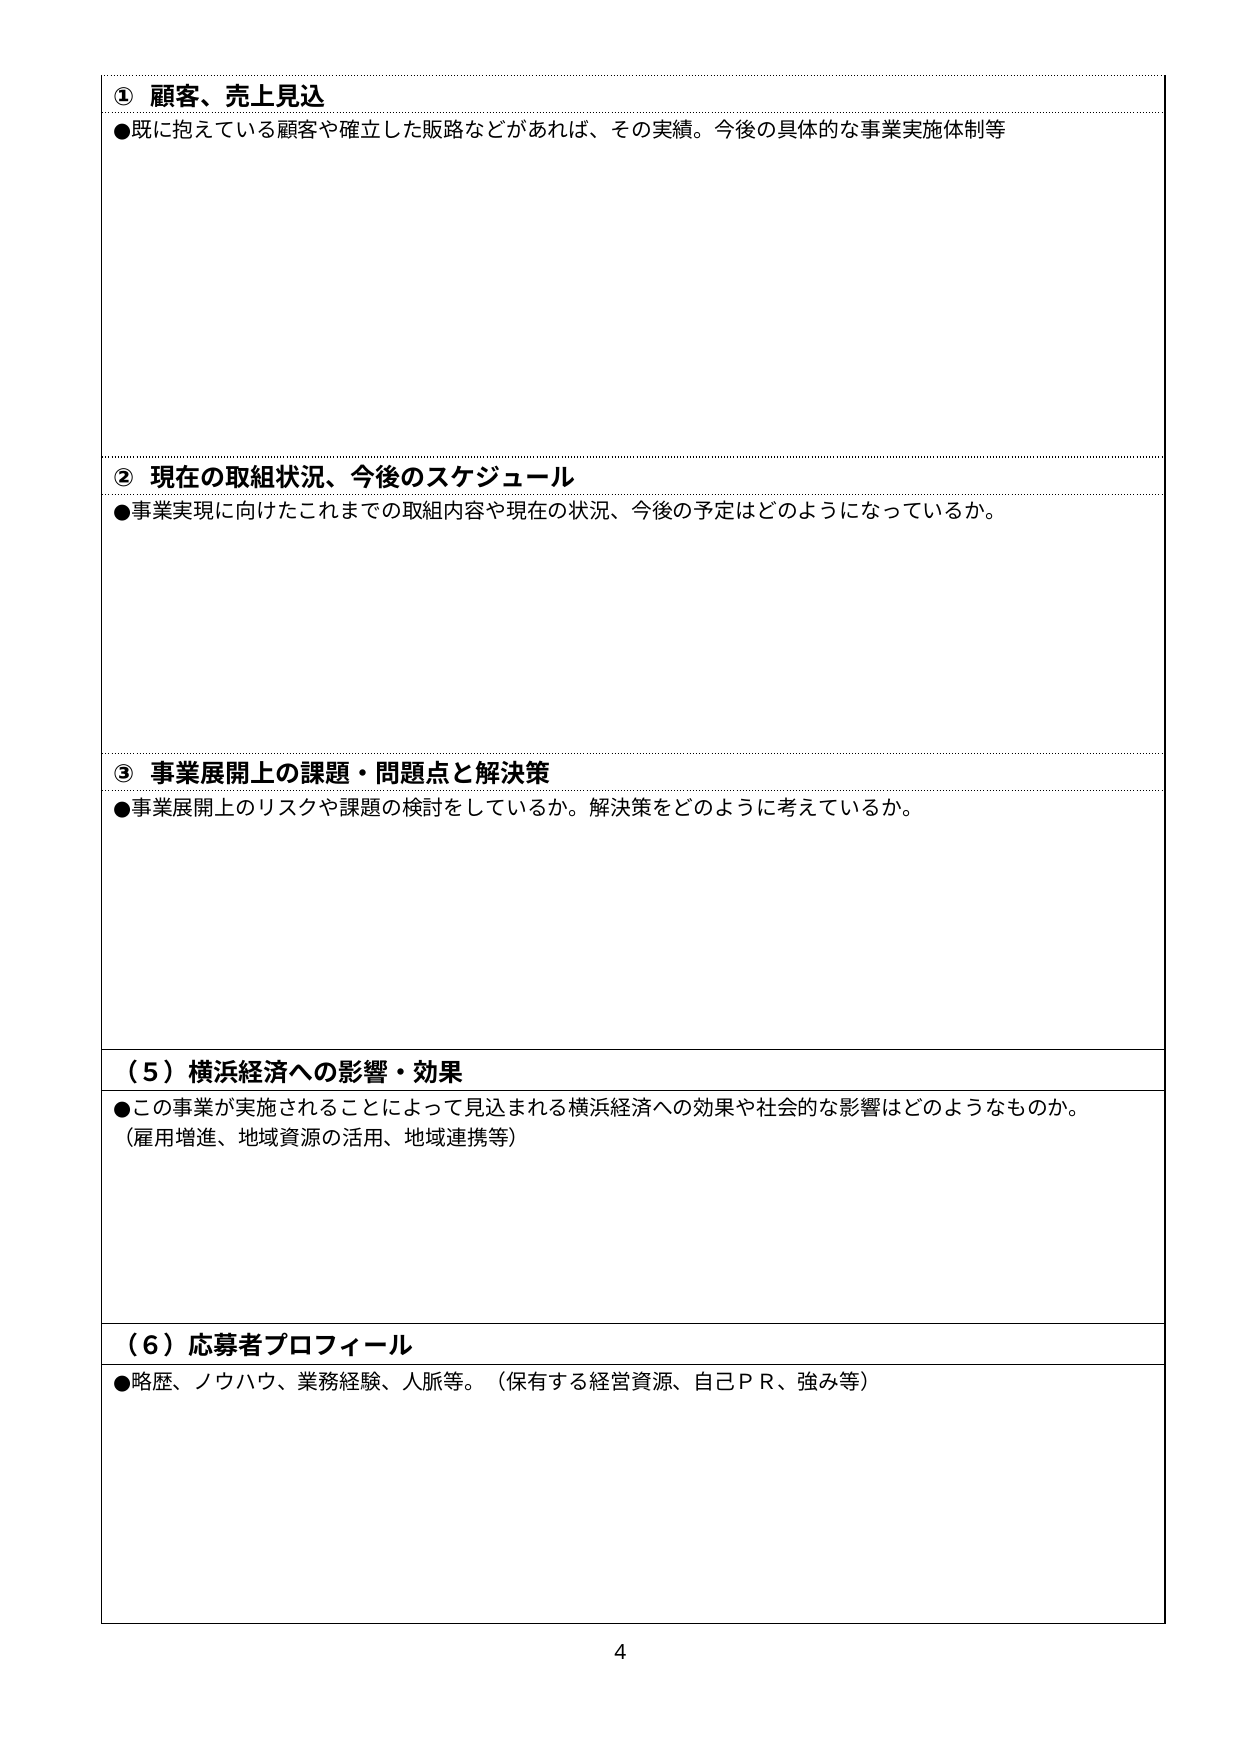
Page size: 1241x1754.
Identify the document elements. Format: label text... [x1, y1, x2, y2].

table_cell ●この事業が実施されることによって見込まれる横浜経済への効果や社会的な影響はどのようなものか。 （雇用増進、地域資源の活用、地域連携等） [102, 1091, 1164, 1322]
table_cell 顧客、売上見込 [102, 75, 1164, 112]
table_cell （６）応募者プロフィール [102, 1324, 1164, 1364]
table_cell ●既に抱えている顧客や確立した販路などがあれば、その実績。今後の具体的な事業実施体制等 [102, 112, 1164, 456]
table_cell ●事業展開上のリスクや課題の検討をしているか。解決策をどのように考えているか。 [102, 790, 1164, 1049]
table_cell 現在の取組状況、今後のスケジュール [102, 456, 1164, 494]
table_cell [102, 1365, 1164, 1623]
table_cell （５）横浜経済への影響・効果 [102, 1050, 1164, 1090]
table_cell 事業展開上の課題・問題点と解決策 [102, 753, 1164, 790]
table_cell ●事業実現に向けたこれまでの取組内容や現在の状況、今後の予定はどのようになっているか。 [102, 494, 1164, 753]
